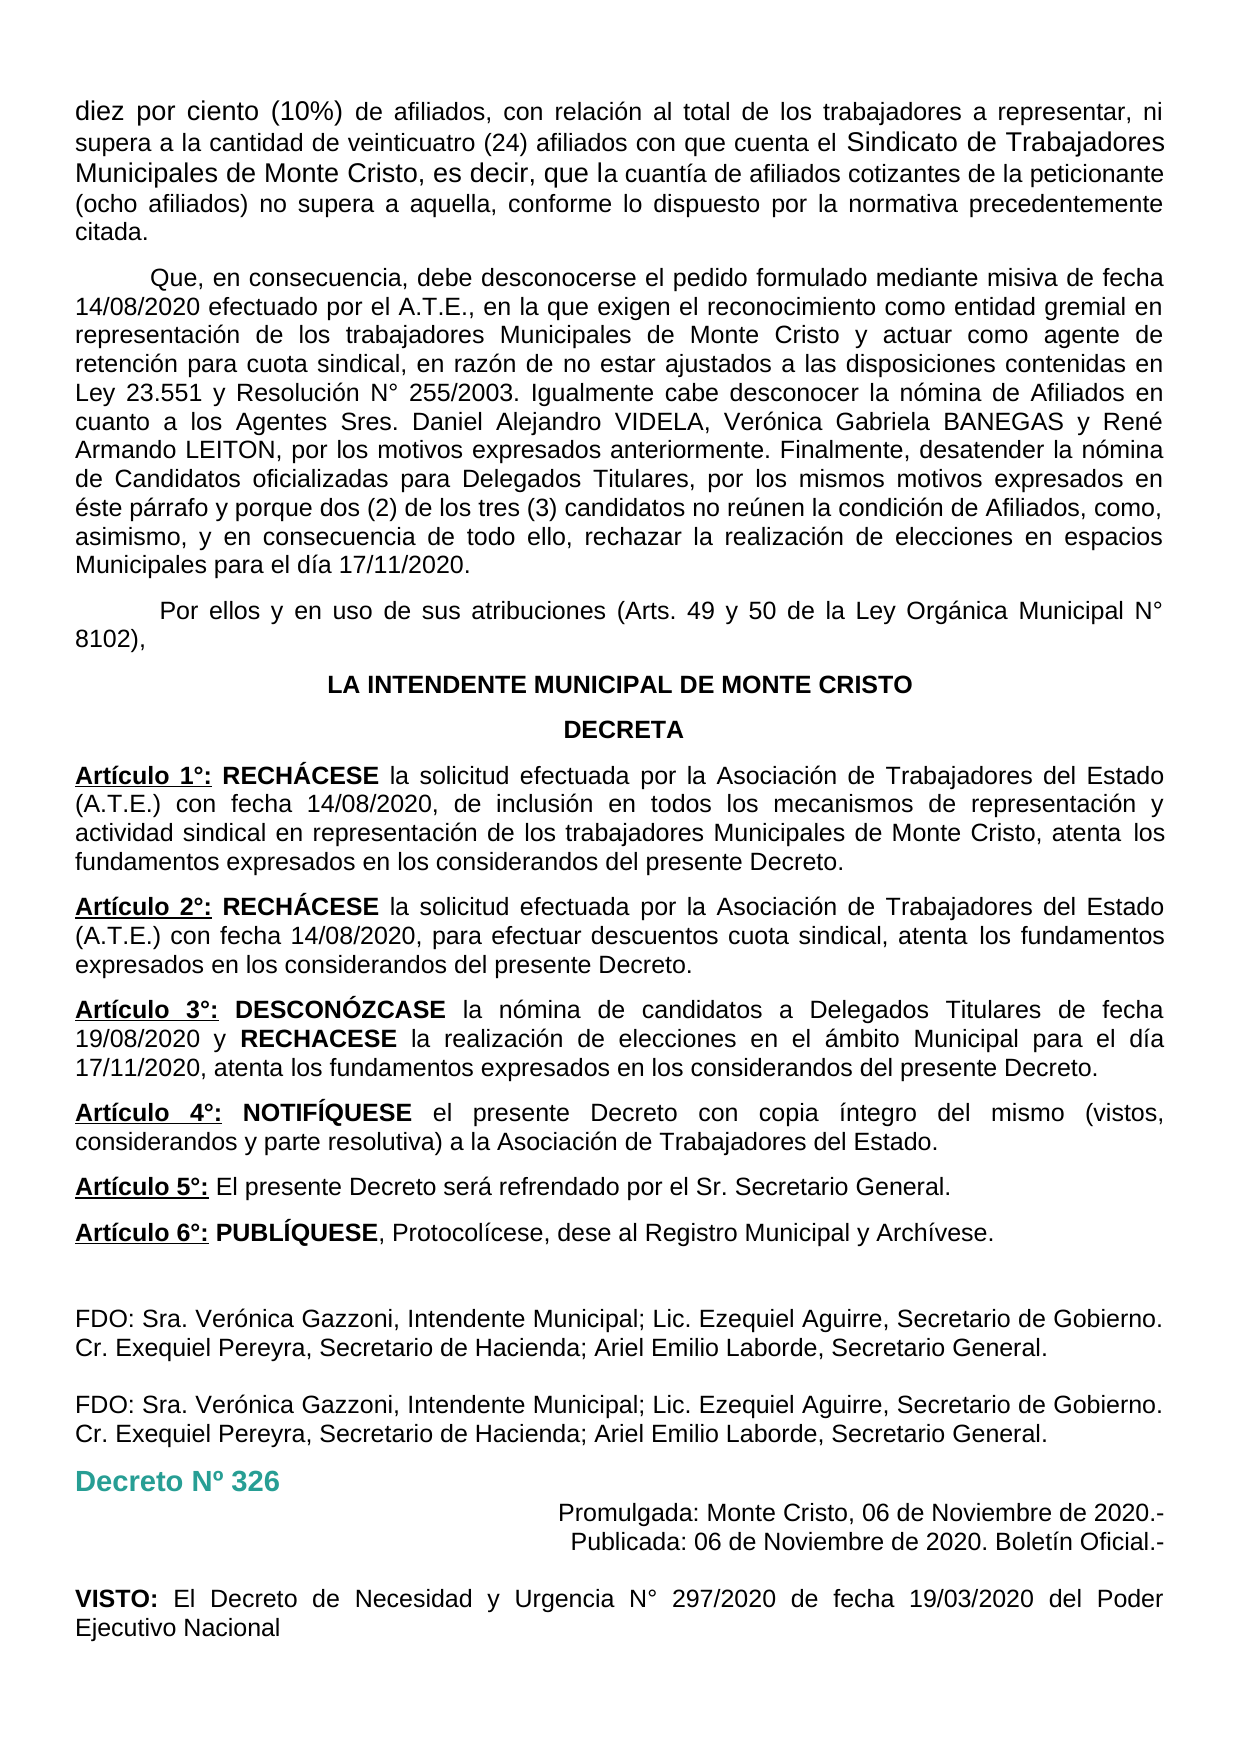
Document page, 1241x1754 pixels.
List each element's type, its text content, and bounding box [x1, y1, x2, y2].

text Artículo 1°: RECHÁCESE la solicitud efectuada por la Asociación de Trabajadores del Estado (A.T.E.) con fecha 14/08/2020, de inclusión en todos los mecanismos de representación y actividad sindical en representación de los trabajadores Municipales de Monte Cristo, atenta los fundamentos expresados en los considerandos del presente Decreto. [75, 761, 1165, 876]
text Por ellos y en uso de sus atribuciones (Arts. 49 y 50 de la Ley Orgánica Municipal N° 8102), [75, 596, 1165, 653]
text Artículo 4°: NOTIFÍQUESE el presente Decreto con copia íntegro del mismo (vistos, considerandos y parte resolutiva) a la Asociación de Trabajadores del Estado. [75, 1098, 1165, 1156]
text Artículo 2°: RECHÁCESE la solicitud efectuada por la Asociación de Trabajadores del Estado (A.T.E.) con fecha 14/08/2020, para efectuar descuentos cuota sindical, atenta los fundamentos expresados en los considerandos del presente Decreto. [75, 892, 1165, 978]
subtitle Decreto Nº 326 [75, 1464, 1165, 1498]
text LA INTENDENTE MUNICIPAL DE MONTE CRISTO [75, 670, 1165, 698]
text Artículo 5°: El presente Decreto será refrendado por el Sr. Secretario General. [75, 1172, 1165, 1201]
text Que, en consecuencia, debe desconocerse el pedido formulado mediante misiva de fecha 14/08/2020 efectuado por el A.T.E., en la que exigen el reconocimiento como entidad gremial en representación de los trabajadores Municipales de Monte Cristo y actuar como agente de retención para cuota sindical, en razón de no estar ajustados a las disposiciones contenidas en Ley 23.551 y Resolución N° 255/2003. Igualmente cabe desconocer la nómina de Afiliados en cuanto a los Agentes Sres. Daniel Alejandro VIDELA, Verónica Gabriela BANEGAS y René Armando LEITON, por los motivos expresados anteriormente. Finalmente, desatender la nómina de Candidatos oficializadas para Delegados Titulares, por los mismos motivos expresados en éste párrafo y porque dos (2) de los tres (3) candidatos no reúnen la condición de Afiliados, como, asimismo, y en consecuencia de todo ello, rechazar la realización de elecciones en espacios Municipales para el día 17/11/2020. [75, 263, 1165, 579]
text Publicada: 06 de Noviembre de 2020. Boletín Oficial.- [75, 1527, 1165, 1555]
text Artículo 6°: PUBLÍQUESE, Protocolícese, dese al Registro Municipal y Archívese. [75, 1218, 1165, 1246]
text Artículo 3°: DESCONÓZCASE la nómina de candidatos a Delegados Titulares de fecha 19/08/2020 y RECHACESE la realización de elecciones en el ámbito Municipal para el día 17/11/2020, atenta los fundamentos expresados en los considerandos del presente Decreto. [75, 995, 1165, 1081]
text DECRETA [75, 715, 1165, 744]
text FDO: Sra. Verónica Gazzoni, Intendente Municipal; Lic. Ezequiel Aguirre, Secretario de Gobierno. Cr. Exequiel Pereyra, Secretario de Hacienda; Ariel Emilio Laborde, Secretario General. [75, 1304, 1165, 1361]
text Promulgada: Monte Cristo, 06 de Noviembre de 2020.- [75, 1498, 1165, 1527]
text VISTO: El Decreto de Necesidad y Urgencia N° 297/2020 de fecha 19/03/2020 del Poder Ejecutivo Nacional [75, 1584, 1165, 1642]
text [75, 95, 1165, 246]
text FDO: Sra. Verónica Gazzoni, Intendente Municipal; Lic. Ezequiel Aguirre, Secretario de Gobierno. Cr. Exequiel Pereyra, Secretario de Hacienda; Ariel Emilio Laborde, Secretario General. [75, 1390, 1165, 1448]
